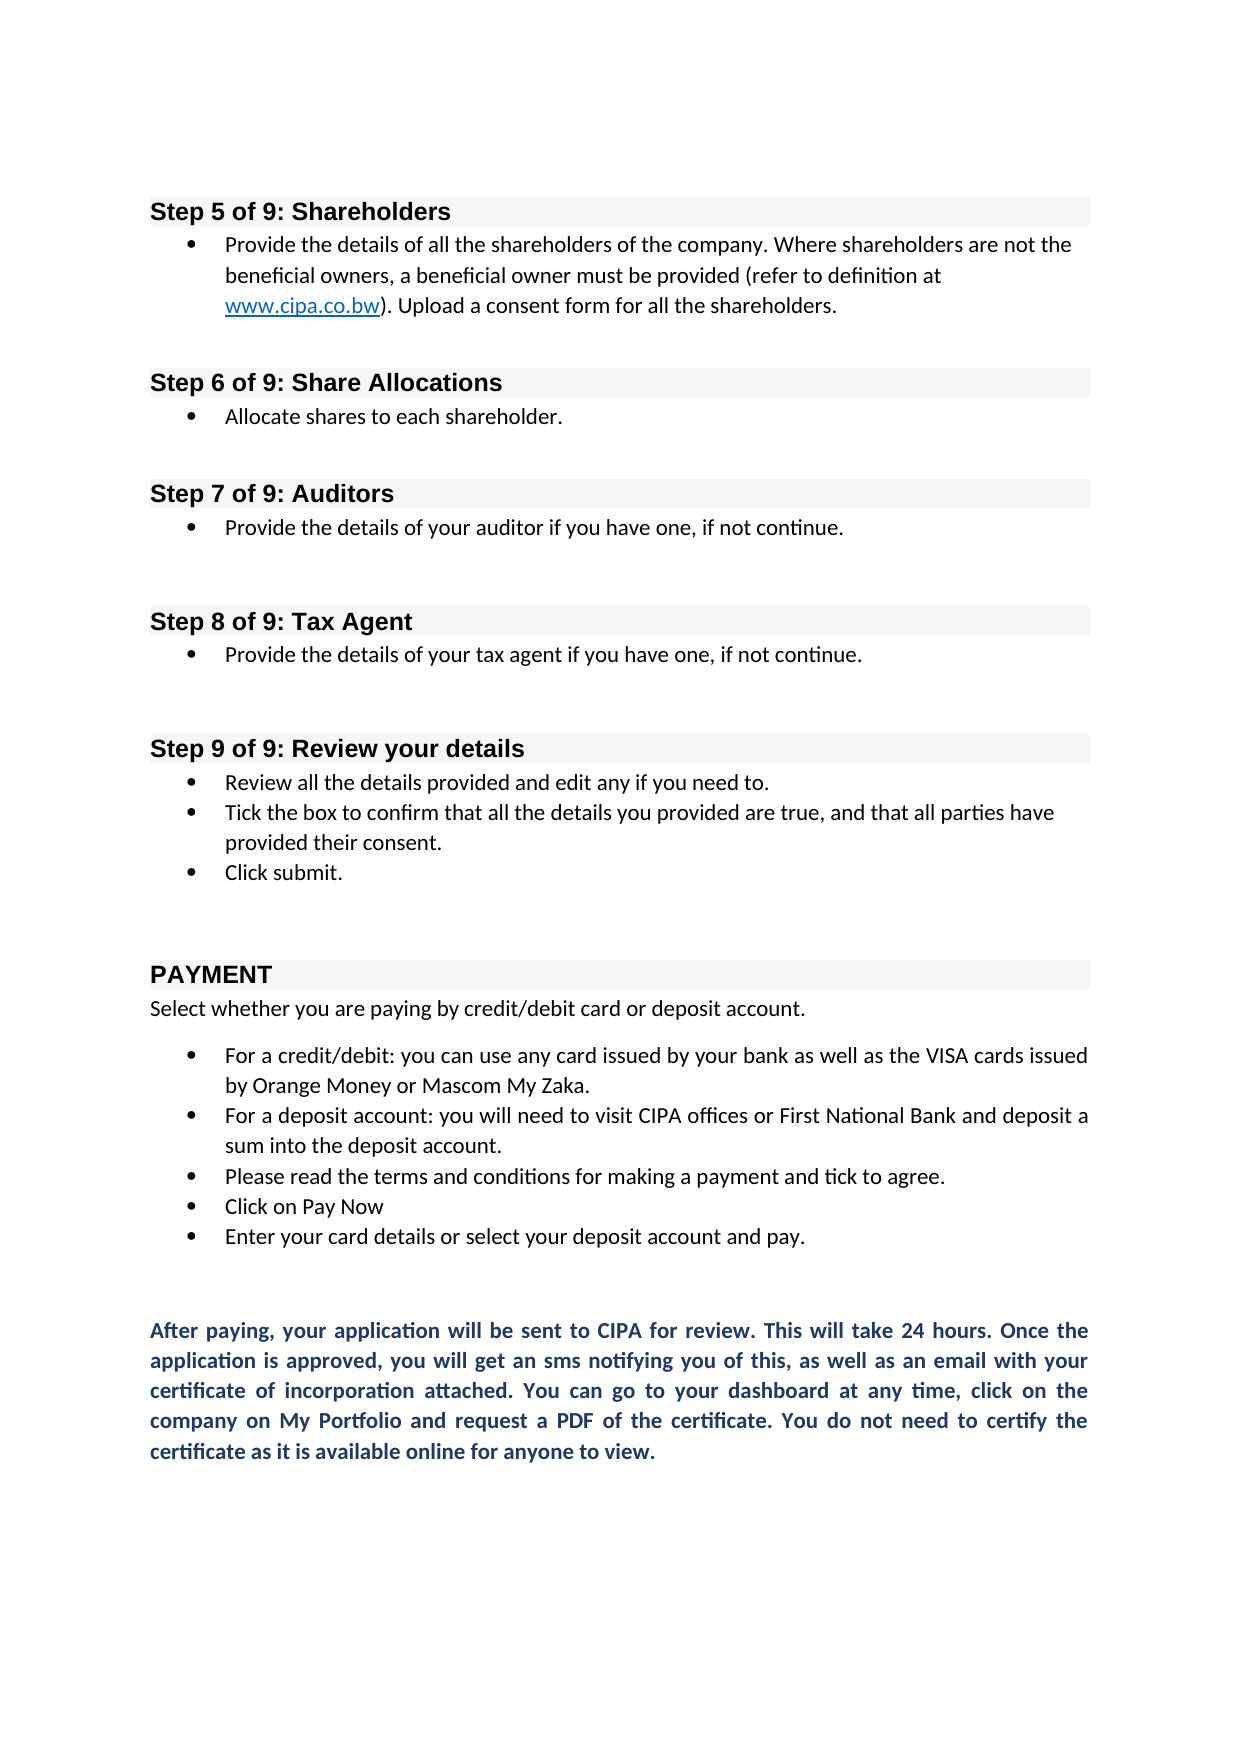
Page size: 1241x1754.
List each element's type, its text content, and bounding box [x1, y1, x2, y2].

list For a credit/debit: you can use any card issued by your bank as well as the VISA cards issued by Orange Money or Mascom My Zaka. [187, 1041, 1090, 1099]
subtitle Step 9 of 9: Review your details [150, 734, 1090, 763]
list For a deposit account: you will need to visit CIPA offices or First National Bank and deposit a sum into the deposit account. [187, 1101, 1090, 1159]
list Please read the terms and conditions for making a payment and tick to agree. [187, 1162, 1090, 1190]
subtitle PAYMENT [150, 960, 1090, 989]
list Allocate shares to each shareholder. [187, 402, 1090, 430]
text After paying, your application will be sent to CIPA for review. This will take 24 hours. Once the application is approved, you will get an sms notifying you of this, as well as an email with your certificate of incorporation attached. You can go to your dashboard at any time, click on the company on My Portfolio and request a PDF of the certificate. You do not need to certify the certificate as it is available online for anyone to view. [150, 1316, 1090, 1465]
subtitle Step 8 of 9: Tax Agent [150, 606, 1090, 635]
list Provide the details of your auditor if you have one, if not continue. [187, 513, 1090, 541]
list Provide the details of all the shareholders of the company. Where shareholders are not the beneficial owners, a beneficial owner must be provided (refer to definition at www.cipa.co.bw). Upload a consent form for all the shareholders. [187, 231, 1090, 319]
text Select whether you are paying by credit/debit card or deposit account. [150, 994, 1090, 1022]
list Enter your card details or select your deposit account and pay. [187, 1222, 1090, 1250]
list Click submit. [187, 858, 1090, 886]
list Tick the box to confirm that all the details you provided are true, and that all parties have provided their consent. [187, 798, 1090, 856]
list Click on Pay Now [187, 1192, 1090, 1220]
subtitle Step 7 of 9: Auditors [150, 479, 1090, 508]
subtitle Step 6 of 9: Share Allocations [150, 368, 1090, 397]
list Provide the details of your tax agent if you have one, if not continue. [187, 640, 1090, 668]
list Review all the details provided and edit any if you need to. [187, 768, 1090, 796]
subtitle Step 5 of 9: Shareholders [150, 197, 1090, 226]
